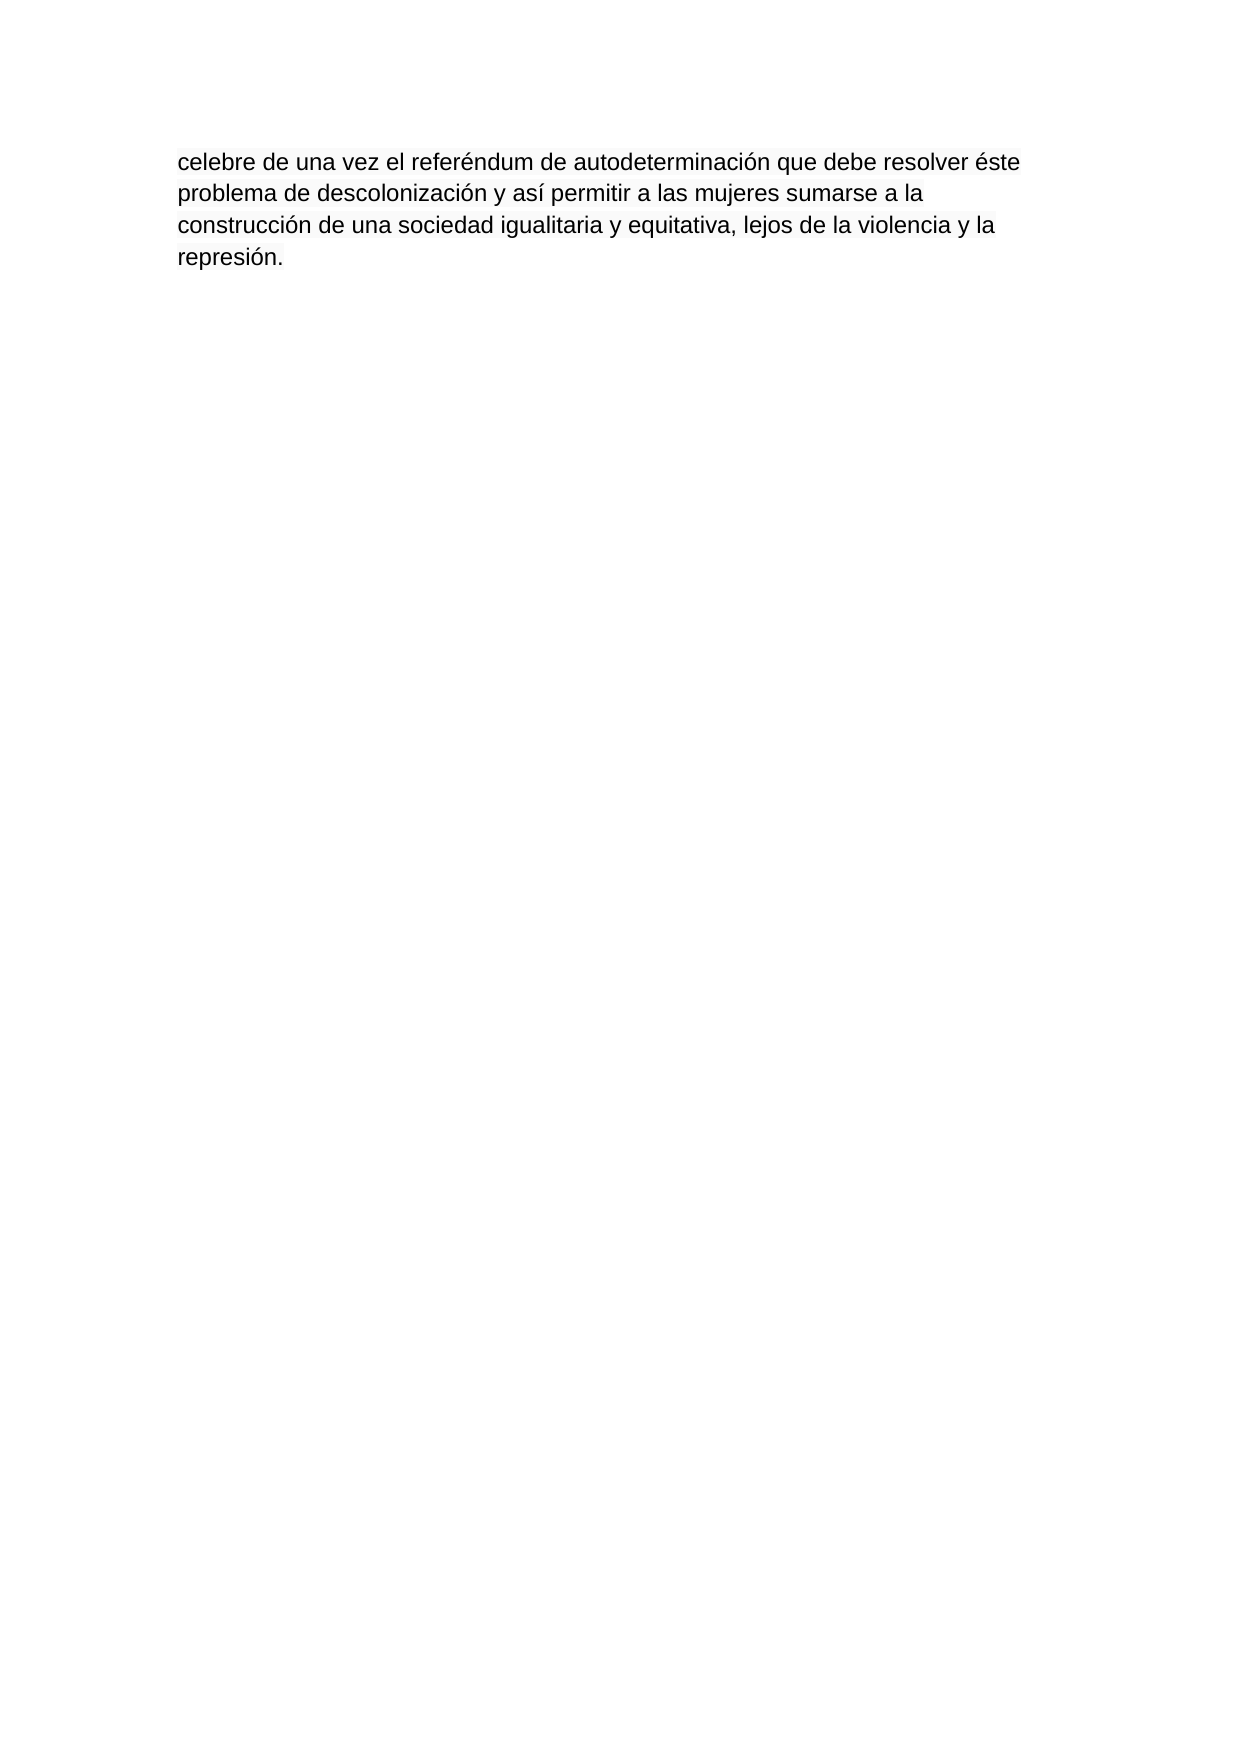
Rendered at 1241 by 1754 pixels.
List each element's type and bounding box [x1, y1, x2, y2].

text [177, 148, 1063, 334]
